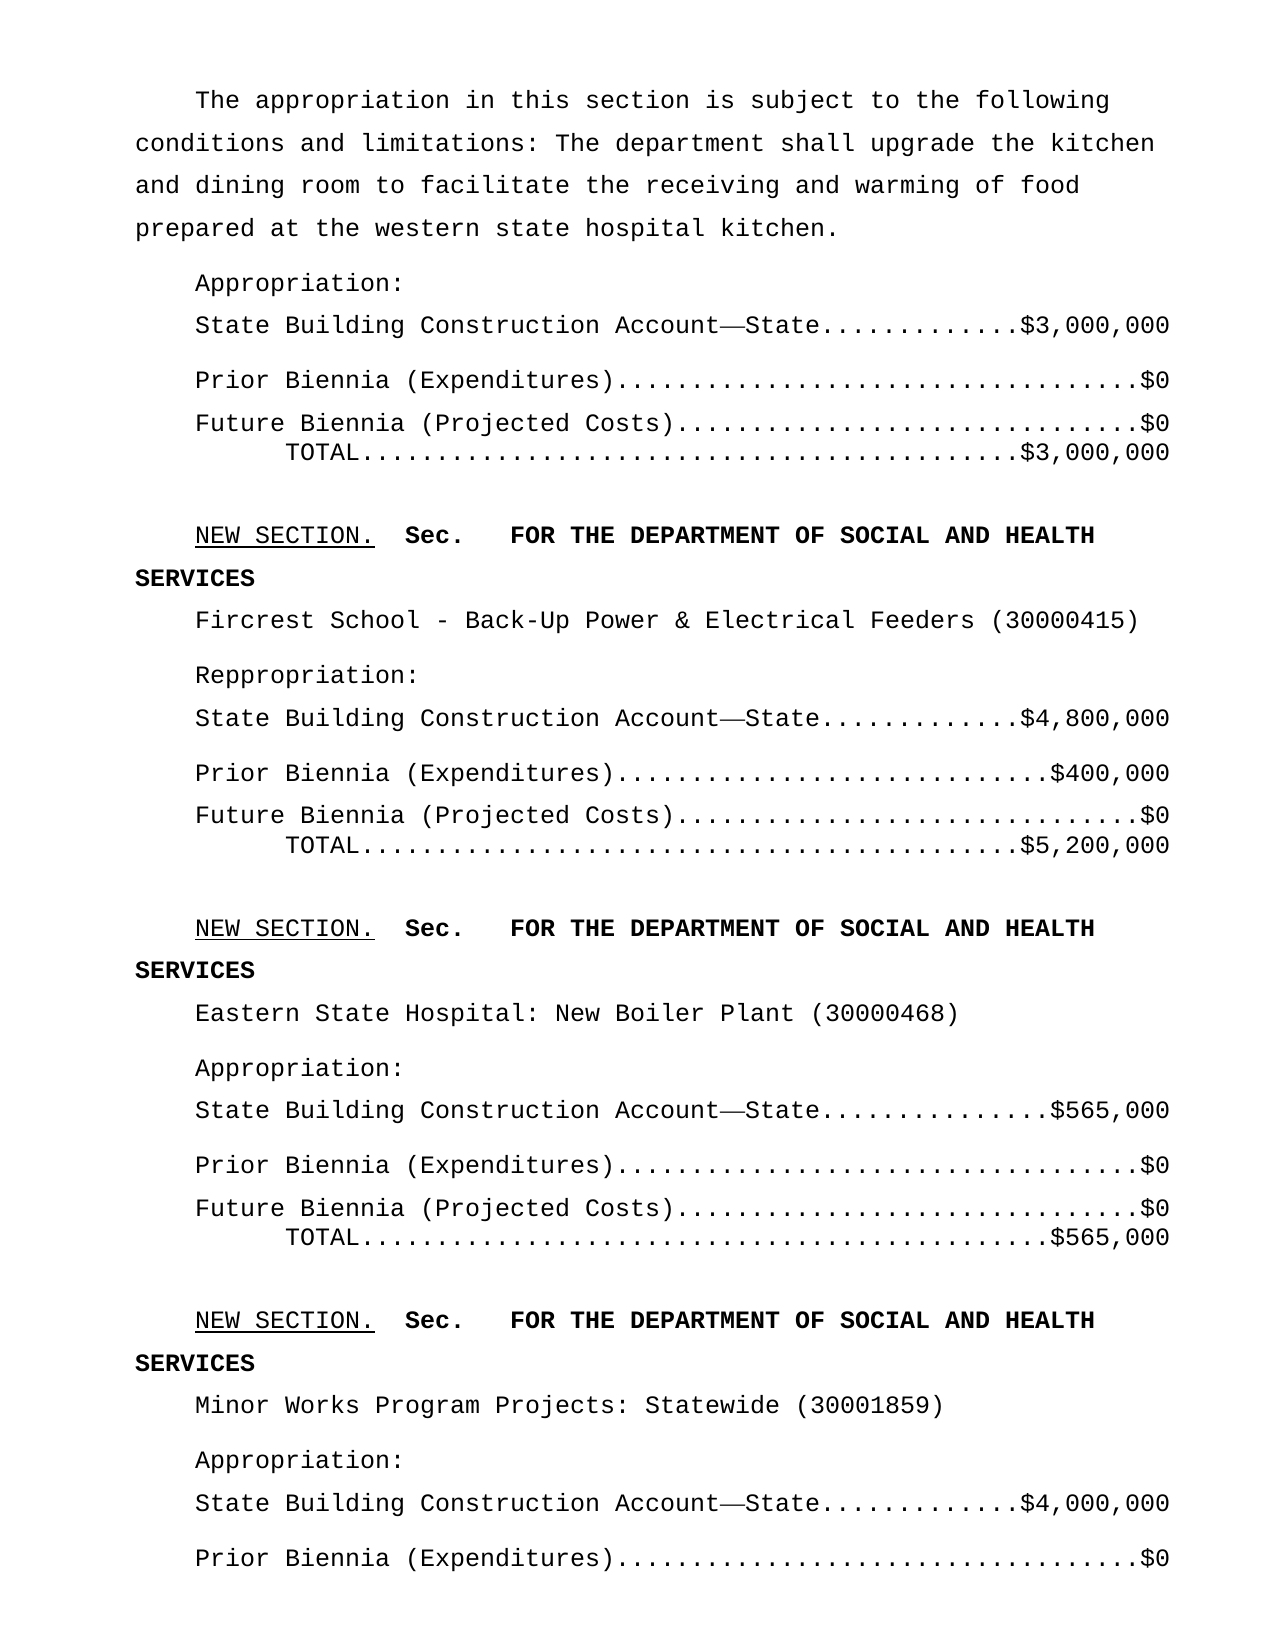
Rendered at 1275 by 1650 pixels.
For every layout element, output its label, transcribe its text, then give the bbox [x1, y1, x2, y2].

text TOTAL $565,000 [135, 1225, 1170, 1253]
text TOTAL $3,000,000 [135, 440, 1170, 468]
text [135, 1295, 1170, 1380]
text Future Biennia (Projected Costs) $0 [135, 1182, 1170, 1225]
text Prior Biennia (Expenditures) $400,000 [135, 747, 1170, 790]
text Fircrest School - Back-Up Power & Electrical Feeders (30000415) [135, 595, 1170, 637]
text Eastern State Hospital: New Boiler Plant (30000468) [135, 987, 1170, 1030]
text TOTAL $5,200,000 [135, 832, 1170, 861]
text Appropriation: [135, 1435, 1170, 1477]
text State Building Construction Account—State $565,000 [135, 1085, 1170, 1127]
text Appropriation: [135, 257, 1170, 300]
text Appropriation: [135, 1042, 1170, 1085]
text Future Biennia (Projected Costs) $0 [135, 397, 1170, 440]
text Prior Biennia (Expenditures) $0 [135, 1140, 1170, 1182]
text Prior Biennia (Expenditures) $0 [135, 355, 1170, 397]
text Reppropriation: [135, 650, 1170, 692]
text The appropriation in this section is subject to the following conditions and limitations: The department shall upgrade the kitchen and dining room to facilitate the receiving and warming of food prepared at the western state hospital kitchen. [135, 75, 1170, 245]
text State Building Construction Account—State $4,800,000 [135, 692, 1170, 735]
text State Building Construction Account—State $4,000,000 [135, 1477, 1170, 1520]
text NEW SECTION. Sec. FOR THE DEPARTMENT OF SOCIAL AND HEALTH SERVICES [135, 902, 1170, 987]
text NEW SECTION. Sec. FOR THE DEPARTMENT OF SOCIAL AND HEALTH SERVICES [135, 510, 1170, 595]
text Future Biennia (Projected Costs) $0 [135, 790, 1170, 832]
text Prior Biennia (Expenditures) $0 [135, 1532, 1170, 1575]
text State Building Construction Account—State $3,000,000 [135, 300, 1170, 342]
text Minor Works Program Projects: Statewide (30001859) [135, 1380, 1170, 1422]
